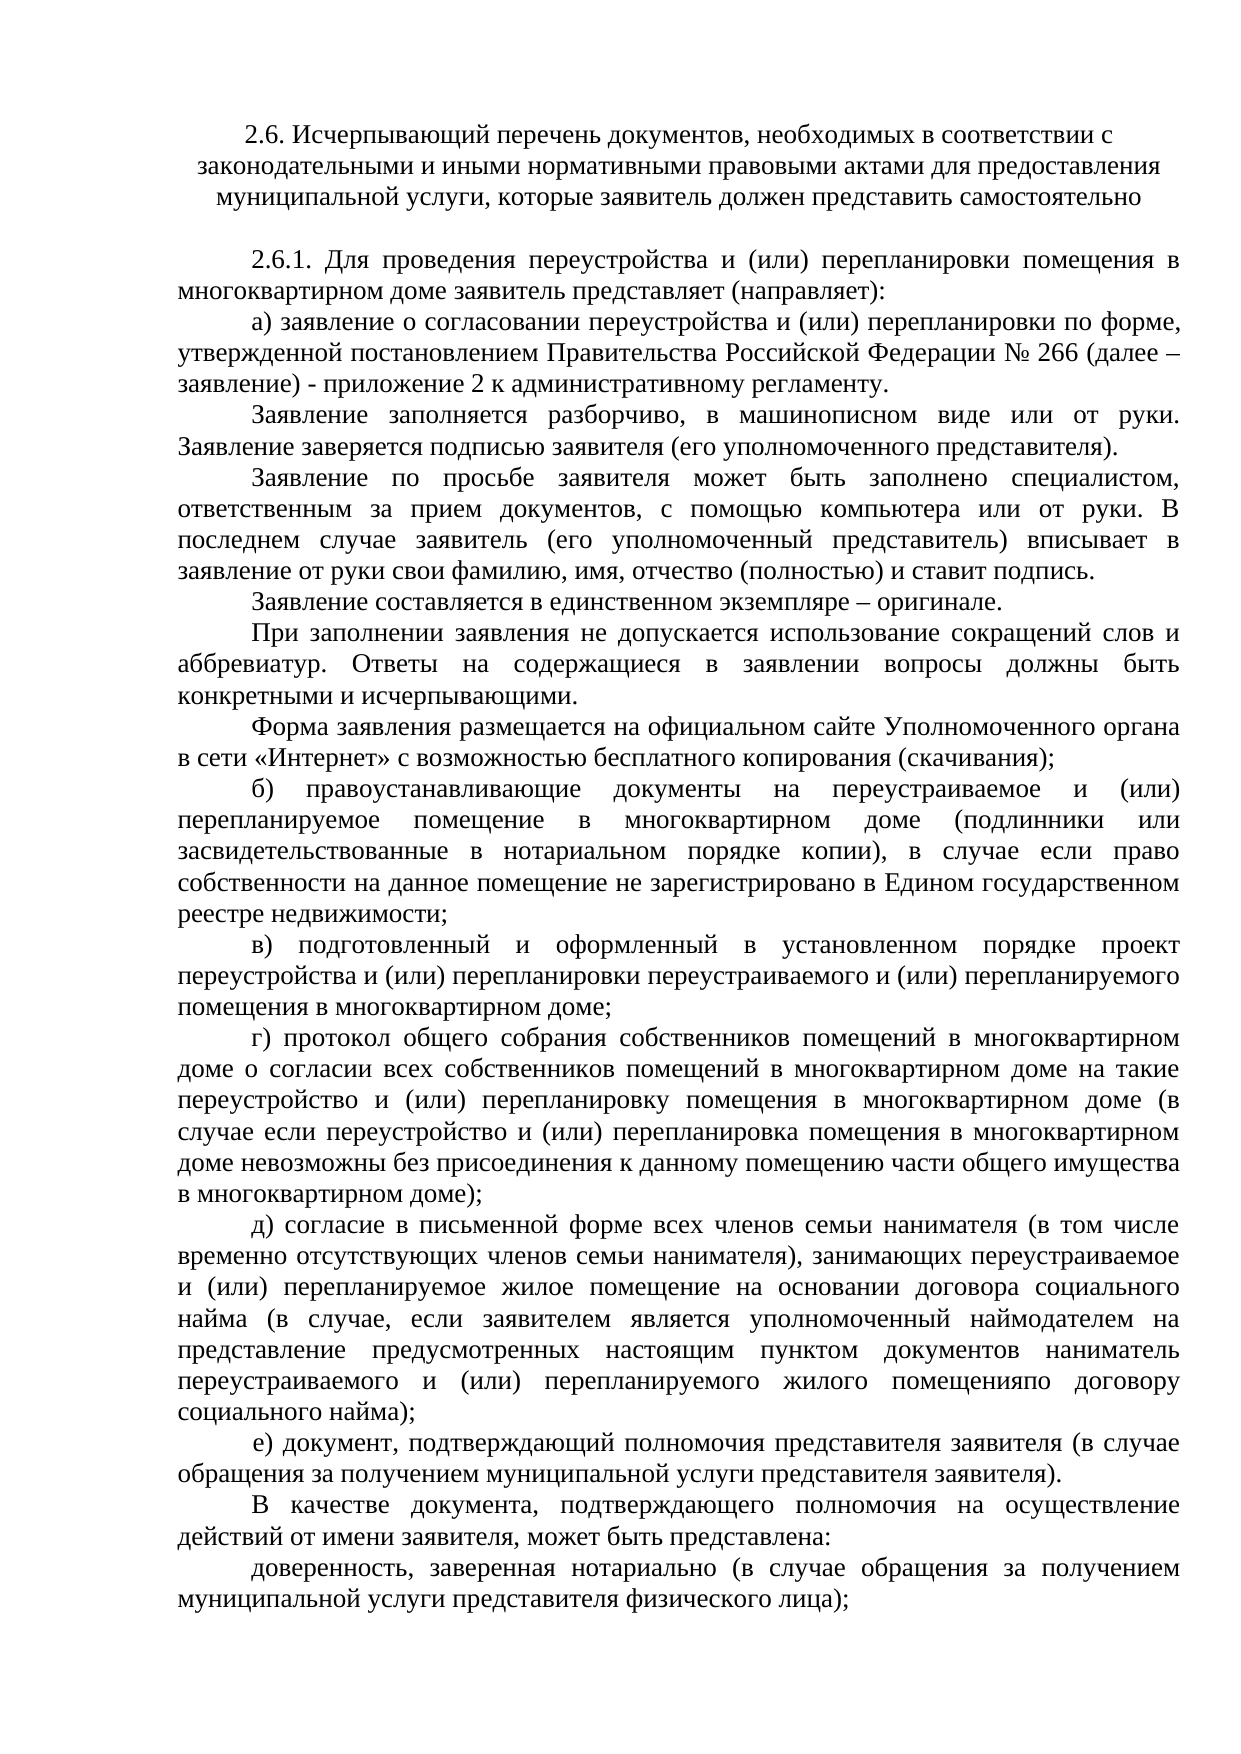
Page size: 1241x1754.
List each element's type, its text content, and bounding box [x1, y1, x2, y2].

text доверенность, заверенная нотариально (в случае обращения за получением муниципальной услуги представителя физического лица); [177, 1551, 1181, 1613]
text 2.6. Исчерпывающий перечень документов, необходимых в соответствии с законодательными и иными нормативными правовыми актами для предоставления муниципальной услуги, которые заявитель должен представить самостоятельно [177, 118, 1181, 212]
text в) подготовленный и оформленный в установленном порядке проект переустройства и (или) перепланировки переустраиваемого и (или) перепланируемого помещения в многоквартирном доме; [177, 928, 1181, 1021]
text 2.6.1. Для проведения переустройства и (или) перепланировки помещения в многоквартирном доме заявитель представляет (направляет): [177, 243, 1181, 305]
text г) протокол общего собрания собственников помещений в многоквартирном доме о согласии всех собственников помещений в многоквартирном доме на такие переустройство и (или) перепланировку помещения в многоквартирном доме (в случае если переустройство и (или) перепланировка помещения в многоквартирном доме невозможны без присоединения к данному помещению части общего имущества в многоквартирном доме); [177, 1021, 1181, 1208]
text При заполнении заявления не допускается использование сокращений слов и аббревиатур. Ответы на содержащиеся в заявлении вопросы должны быть конкретными и исчерпывающими. [177, 616, 1181, 710]
text а) заявление о согласовании переустройства и (или) перепланировки по форме, утвержденной постановлением Правительства Российской Федерации № 266 (далее – заявление) - приложение 2 к административному регламенту. [177, 305, 1181, 398]
text Заявление составляется в единственном экземпляре – оригинале. [177, 585, 1181, 616]
text В качестве документа, подтверждающего полномочия на осуществление действий от имени заявителя, может быть представлена: [177, 1488, 1181, 1551]
text Заявление заполняется разборчиво, в машинописном виде или от руки. Заявление заверяется подписью заявителя (его уполномоченного представителя). [177, 398, 1181, 461]
text д) согласие в письменной форме всех членов семьи нанимателя (в том числе временно отсутствующих членов семьи нанимателя), занимающих переустраиваемое и (или) перепланируемое жилое помещение на основании договора социального найма (в случае, если заявителем является уполномоченный наймодателем на представление предусмотренных настоящим пунктом документов наниматель переустраиваемого и (или) перепланируемого жилого помещенияпо договору социального найма); [177, 1208, 1181, 1426]
text е) документ, подтверждающий полномочия представителя заявителя (в случае обращения за получением муниципальной услуги представителя заявителя). [177, 1426, 1181, 1488]
text Форма заявления размещается на официальном сайте Уполномоченного органа в сети «Интернет» с возможностью бесплатного копирования (скачивания); [177, 710, 1181, 772]
text Заявление по просьбе заявителя может быть заполнено специалистом, ответственным за прием документов, с помощью компьютера или от руки. В последнем случае заявитель (его уполномоченный представитель) вписывает в заявление от руки свои фамилию, имя, отчество (полностью) и ставит подпись. [177, 461, 1181, 585]
text б) правоустанавливающие документы на переустраиваемое и (или) перепланируемое помещение в многоквартирном доме (подлинники или засвидетельствованные в нотариальном порядке копии), в случае если право собственности на данное помещение не зарегистрировано в Едином государственном реестре недвижимости; [177, 772, 1181, 928]
